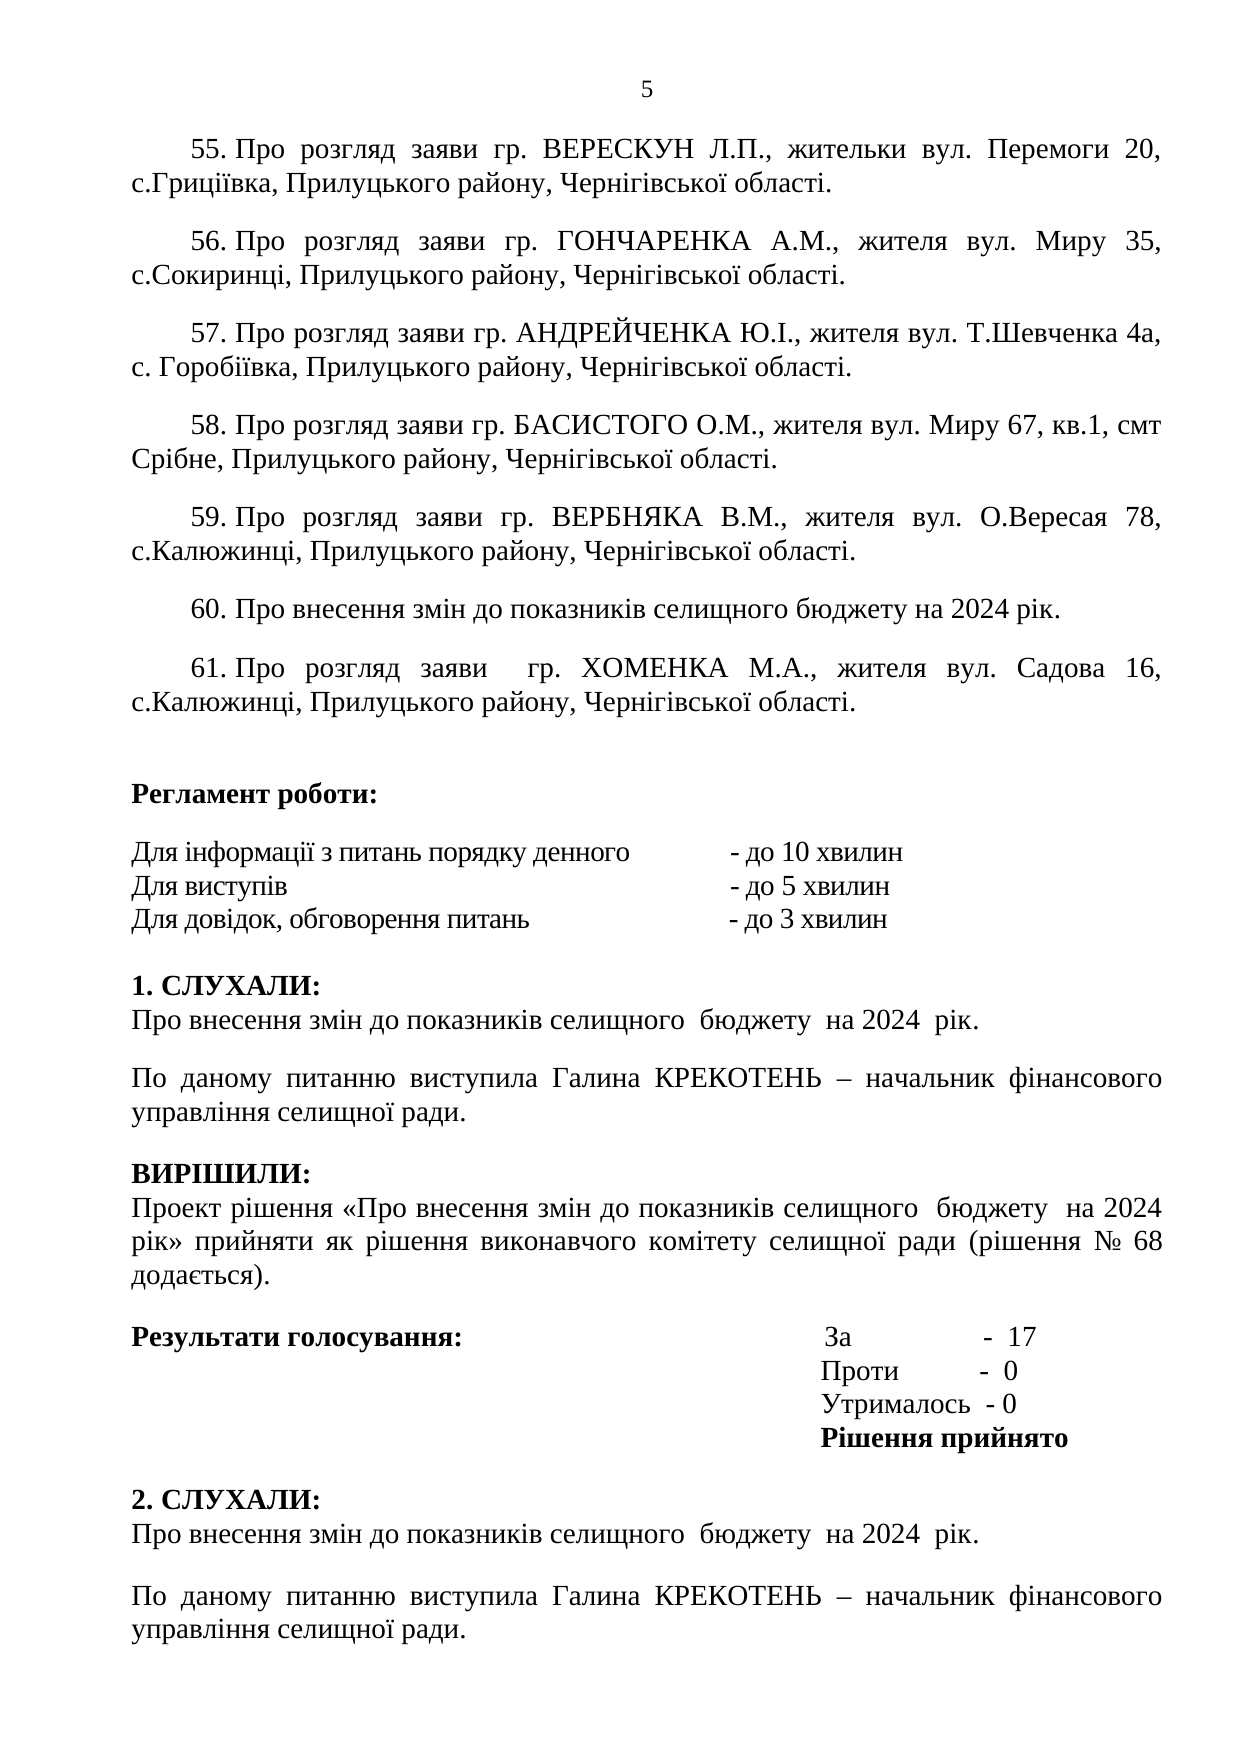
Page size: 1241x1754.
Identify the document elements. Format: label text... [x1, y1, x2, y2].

list Регламент роботи: [131, 776, 1162, 809]
text Для довідок, обговорення питань - до 3 хвилин [131, 901, 1162, 935]
text По даному питанню виступила Галина КРЕКОТЕНЬ – начальник фінансового управління селищної ради. [131, 1578, 1162, 1645]
subtitle Про внесення змін до показників селищного бюджету на 2024 рік. [131, 1002, 1162, 1036]
text Результати голосування: За - 17 [131, 1319, 1162, 1353]
list Про розгляд заяви гр. АНДРЕЙЧЕНКА Ю.І., жителя вул. Т.Шевченка 4а, с. Горобіївка, Прилуцького району, Чернігівської області. [131, 315, 1162, 382]
subtitle Проект рішення «Про внесення змін до показників селищного бюджету на 2024 рік» прийняти як рішення виконавчого комітету селищної ради (рішення № 68 додається). [131, 1190, 1162, 1291]
list СЛУХАЛИ: [131, 1482, 1162, 1516]
text Рішення прийнято [131, 1420, 1162, 1453]
subtitle ВИРІШИЛИ: [131, 1156, 1162, 1190]
list Про розгляд заяви гр. ГОНЧАРЕНКА А.М., жителя вул. Миру 35, с.Сокиринці, Прилуцького району, Чернігівської області. [131, 223, 1162, 290]
list Про розгляд заяви гр. БАСИСТОГО О.М., жителя вул. Миру 67, кв.1, смт Срібне, Прилуцького району, Чернігівської області. [131, 407, 1162, 474]
text Проти - 0 [131, 1353, 1162, 1386]
list Про розгляд заяви гр. ВЕРБНЯКА В.М., жителя вул. О.Вересая 78, с.Калюжинці, Прилуцького району, Чернігівської області. [131, 499, 1162, 567]
text Для інформації з питань порядку денного - до 10 хвилин [131, 834, 1162, 868]
text Для виступів - до 5 хвилин [131, 868, 1162, 901]
text Утрималось - 0 [131, 1386, 1162, 1420]
list СЛУХАЛИ: [131, 968, 1162, 1002]
list Про внесення змін до показників селищного бюджету на 2024 рік. [131, 592, 1162, 625]
text По даному питанню виступила Галина КРЕКОТЕНЬ – начальник фінансового управління селищної ради. [131, 1061, 1162, 1128]
list Про розгляд заяви гр. ХОМЕНКА М.А., жителя вул. Садова 16, с.Калюжинці, Прилуцького району, Чернігівської області. [131, 650, 1162, 717]
text Про внесення змін до показників селищного бюджету на 2024 рік. [131, 1516, 1162, 1549]
list Про розгляд заяви гр. ВЕРЕСКУН Л.П., жительки вул. Перемоги 20, с.Гриціївка, Прилуцького району, Чернігівської області. [131, 131, 1162, 198]
